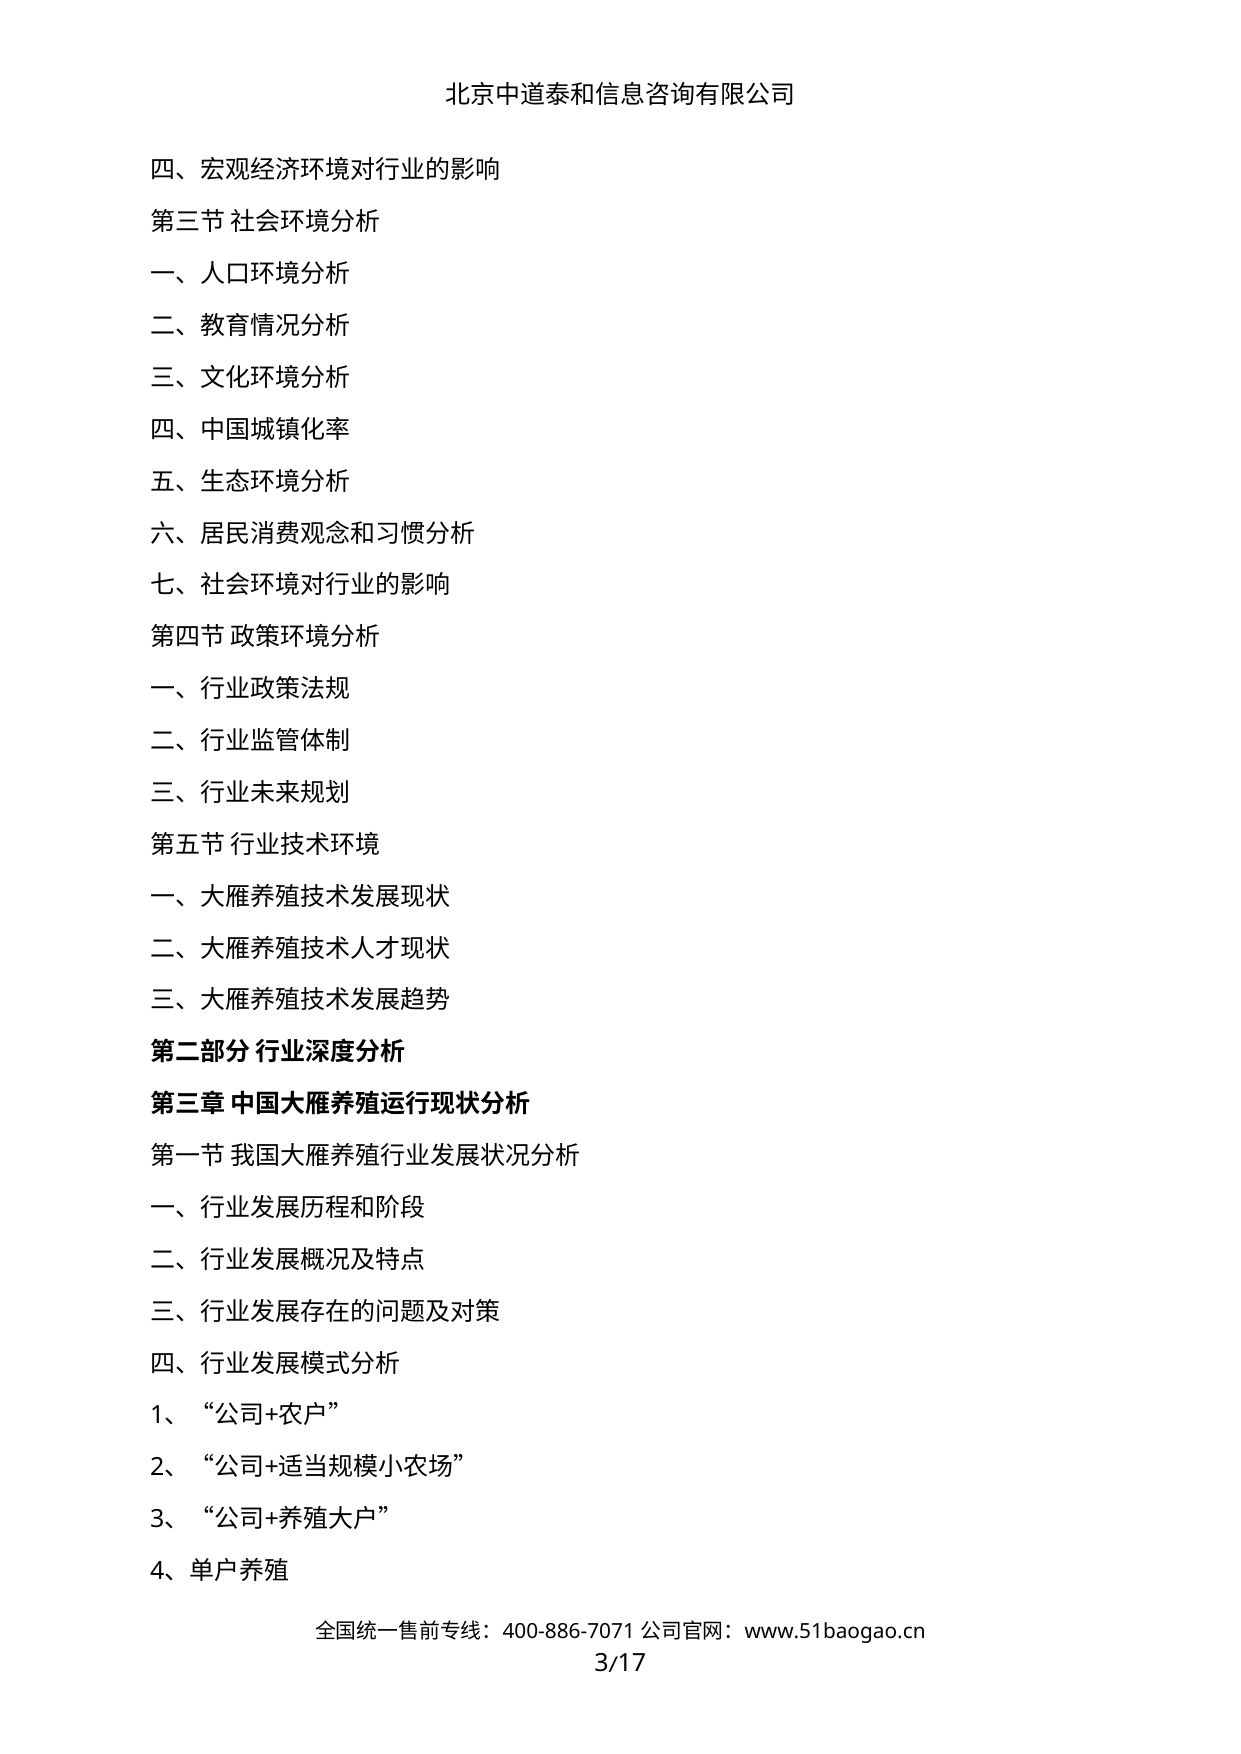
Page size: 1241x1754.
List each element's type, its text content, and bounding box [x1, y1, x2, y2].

text 二、教育情况分析 [150, 306, 1090, 342]
text 三、行业发展存在的问题及对策 [150, 1291, 1090, 1327]
text 二、行业发展概况及特点 [150, 1239, 1090, 1276]
text 一、行业政策法规 [150, 669, 1090, 705]
text 六、居民消费观念和习惯分析 [150, 513, 1090, 549]
text 第三节 社会环境分析 [150, 202, 1090, 238]
text 4、单户养殖 [150, 1551, 1090, 1587]
text 三、大雁养殖技术发展趋势 [150, 980, 1090, 1016]
text 二、大雁养殖技术人才现状 [150, 928, 1090, 964]
text 1、“公司+农户” [150, 1395, 1090, 1431]
text 第二部分 行业深度分析 [150, 1032, 1090, 1068]
text 一、行业发展历程和阶段 [150, 1187, 1090, 1224]
text 七、社会环境对行业的影响 [150, 565, 1090, 601]
text 一、人口环境分析 [150, 254, 1090, 290]
text 第一节 我国大雁养殖行业发展状况分析 [150, 1136, 1090, 1172]
text 二、行业监管体制 [150, 721, 1090, 757]
text 四、宏观经济环境对行业的影响 [150, 150, 1090, 186]
text 三、文化环境分析 [150, 357, 1090, 394]
text 三、行业未来规划 [150, 772, 1090, 809]
text 2、“公司+适当规模小农场” [150, 1447, 1090, 1483]
text 第三章 中国大雁养殖运行现状分析 [150, 1084, 1090, 1120]
text 第五节 行业技术环境 [150, 824, 1090, 861]
text 3、“公司+养殖大户” [150, 1499, 1090, 1535]
text 第四节 政策环境分析 [150, 617, 1090, 653]
text 一、大雁养殖技术发展现状 [150, 876, 1090, 912]
text 四、行业发展模式分析 [150, 1343, 1090, 1379]
text 四、中国城镇化率 [150, 409, 1090, 446]
text 五、生态环境分析 [150, 461, 1090, 497]
